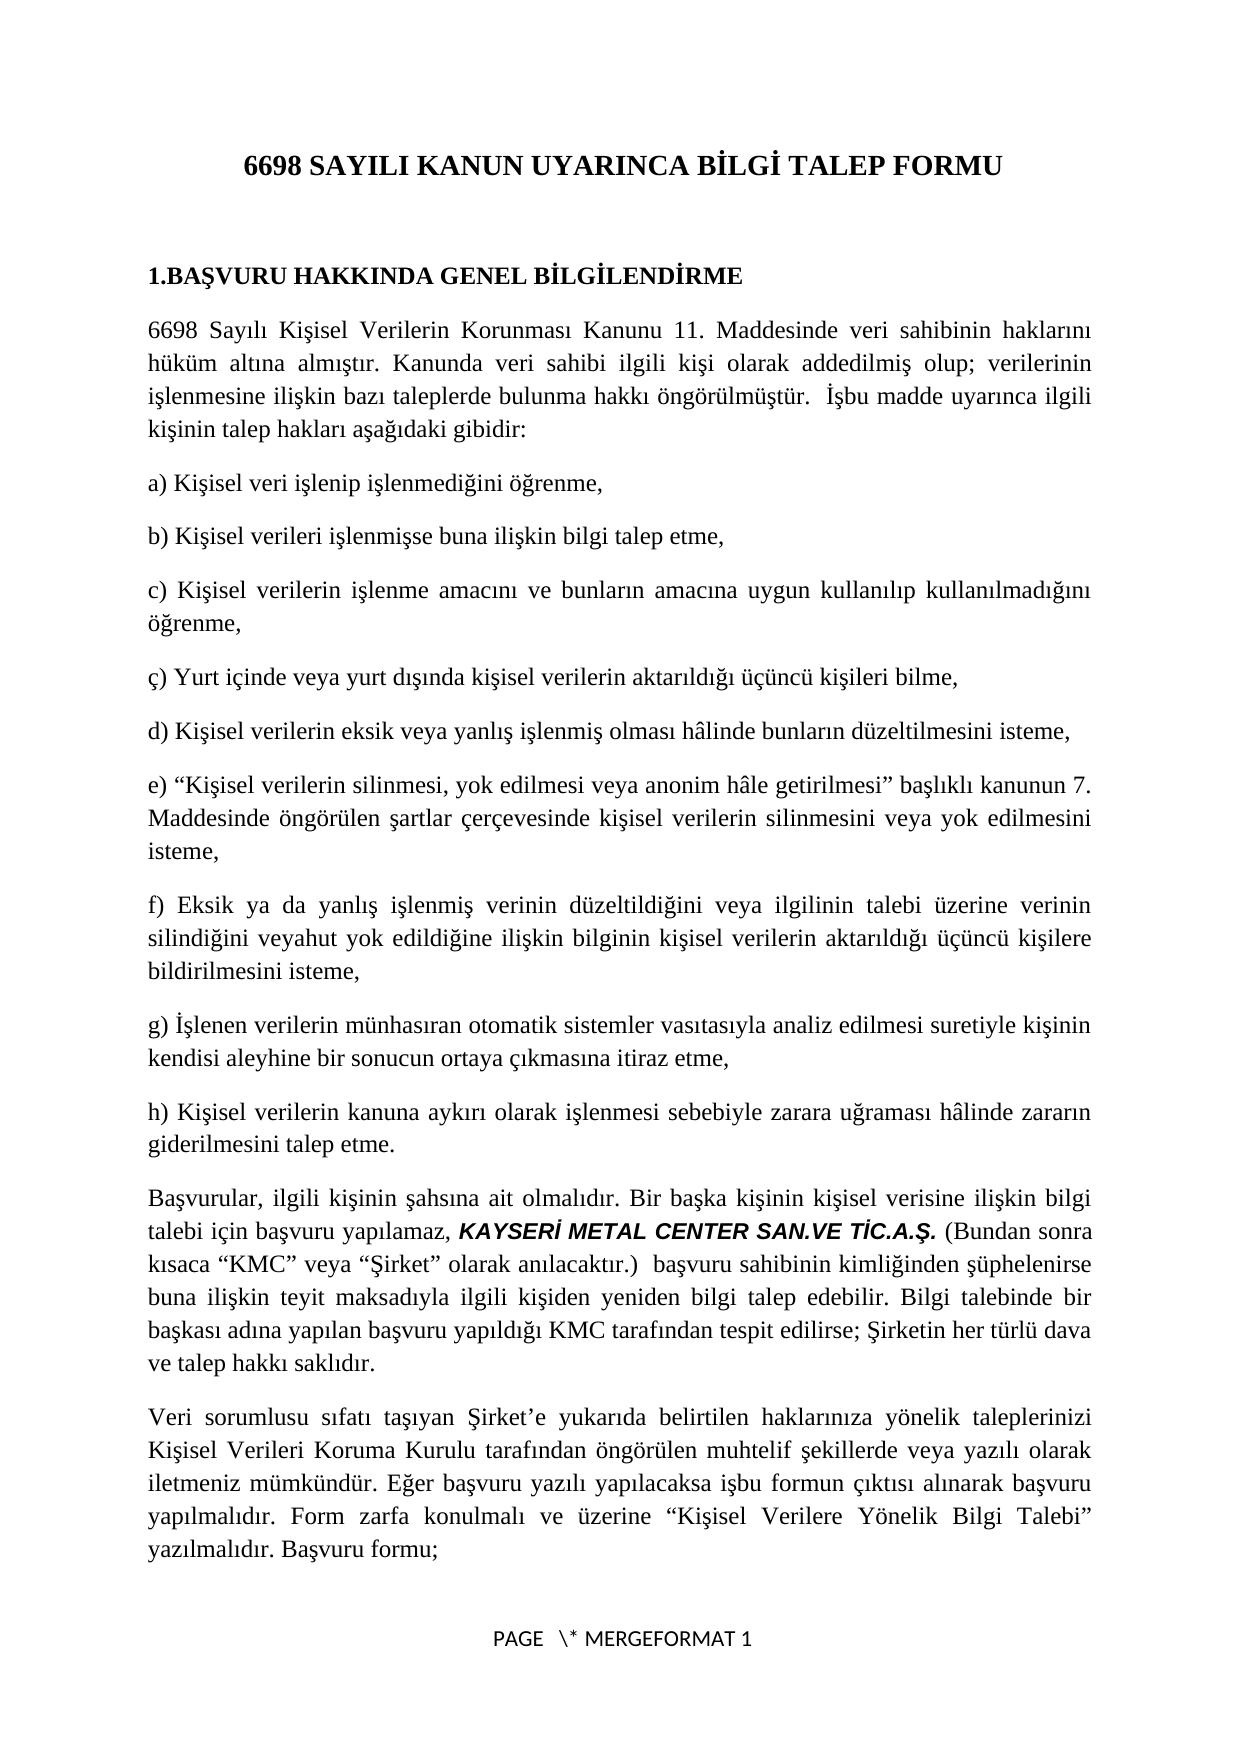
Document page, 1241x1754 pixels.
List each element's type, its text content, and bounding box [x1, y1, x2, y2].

text g) İşlenen verilerin münhasıran otomatik sistemler vasıtasıyla analiz edilmesi suretiyle kişinin kendisi aleyhine bir sonucun ortaya çıkmasına itiraz etme, [148, 1010, 1093, 1071]
text ç) Yurt içinde veya yurt dışında kişisel verilerin aktarıldığı üçüncü kişileri bilme, [148, 662, 1093, 691]
text 6698 Sayılı Kişisel Verilerin Korunması Kanunu 11. Maddesinde veri sahibinin haklarını hüküm altına almıştır. Kanunda veri sahibi ilgili kişi olarak addedilmiş olup; verilerinin işlenmesine ilişkin bazı taleplerde bulunma hakkı öngörülmüştür. İşbu madde uyarınca ilgili kişinin talep hakları aşağıdaki gibidir: [148, 315, 1093, 442]
text f) Eksik ya da yanlış işlenmiş verinin düzeltildiğini veya ilgilinin talebi üzerine verinin silindiğini veyahut yok edildiğine ilişkin bilginin kişisel verilerin aktarıldığı üçüncü kişilere bildirilmesini isteme, [148, 890, 1093, 984]
text Veri sorumlusu sıfatı taşıyan Şirket’e yukarıda belirtilen haklarınıza yönelik taleplerinizi Kişisel Verileri Koruma Kurulu tarafından öngörülen muhtelif şekillerde veya yazılı olarak iletmeniz mümkündür. Eğer başvuru yazılı yapılacaksa işbu formun çıktısı alınarak başvuru yapılmalıdır. Form zarfa konulmalı ve üzerine “Kişisel Verilere Yönelik Bilgi Talebi” yazılmalıdır. Başvuru formu; [148, 1402, 1093, 1563]
text 6698 SAYILI KANUN UYARINCA BİLGİ TALEP FORMU [221, 148, 1093, 181]
text b) Kişisel verileri işlenmişse buna ilişkin bilgi talep etme, [148, 521, 1093, 550]
text e) “Kişisel verilerin silinmesi, yok edilmesi veya anonim hâle getirilmesi” başlıklı kanunun 7. Maddesinde öngörülen şartlar çerçevesinde kişisel verilerin silinmesini veya yok edilmesini isteme, [148, 770, 1093, 865]
text Başvurular, ilgili kişinin şahsına ait olmalıdır. Bir başka kişinin kişisel verisine ilişkin bilgi talebi için başvuru yapılamaz, KAYSERİ METAL CENTER SAN.VE TİC.A.Ş. (Bundan sonra kısaca “KMC” veya “Şirket” olarak anılacaktır.) başvuru sahibinin kimliğinden şüphelenirse buna ilişkin teyit maksadıyla ilgili kişiden yeniden bilgi talep edebilir. Bilgi talebinde bir başkası adına yapılan başvuru yapıldığı KMC tarafından tespit edilirse; Şirketin her türlü dava ve talep hakkı saklıdır. [148, 1183, 1093, 1377]
text a) Kişisel veri işlenip işlenmediğini öğrenme, [148, 468, 1093, 496]
text c) Kişisel verilerin işlenme amacını ve bunların amacına uygun kullanılıp kullanılmadığını öğrenme, [148, 575, 1093, 637]
text 1.BAŞVURU HAKKINDA GENEL BİLGİLENDİRME [148, 261, 1093, 289]
text h) Kişisel verilerin kanuna aykırı olarak işlenmesi sebebiyle zarara uğraması hâlinde zararın giderilmesini talep etme. [148, 1097, 1093, 1158]
text d) Kişisel verilerin eksik veya yanlış işlenmiş olması hâlinde bunların düzeltilmesini isteme, [148, 716, 1093, 745]
